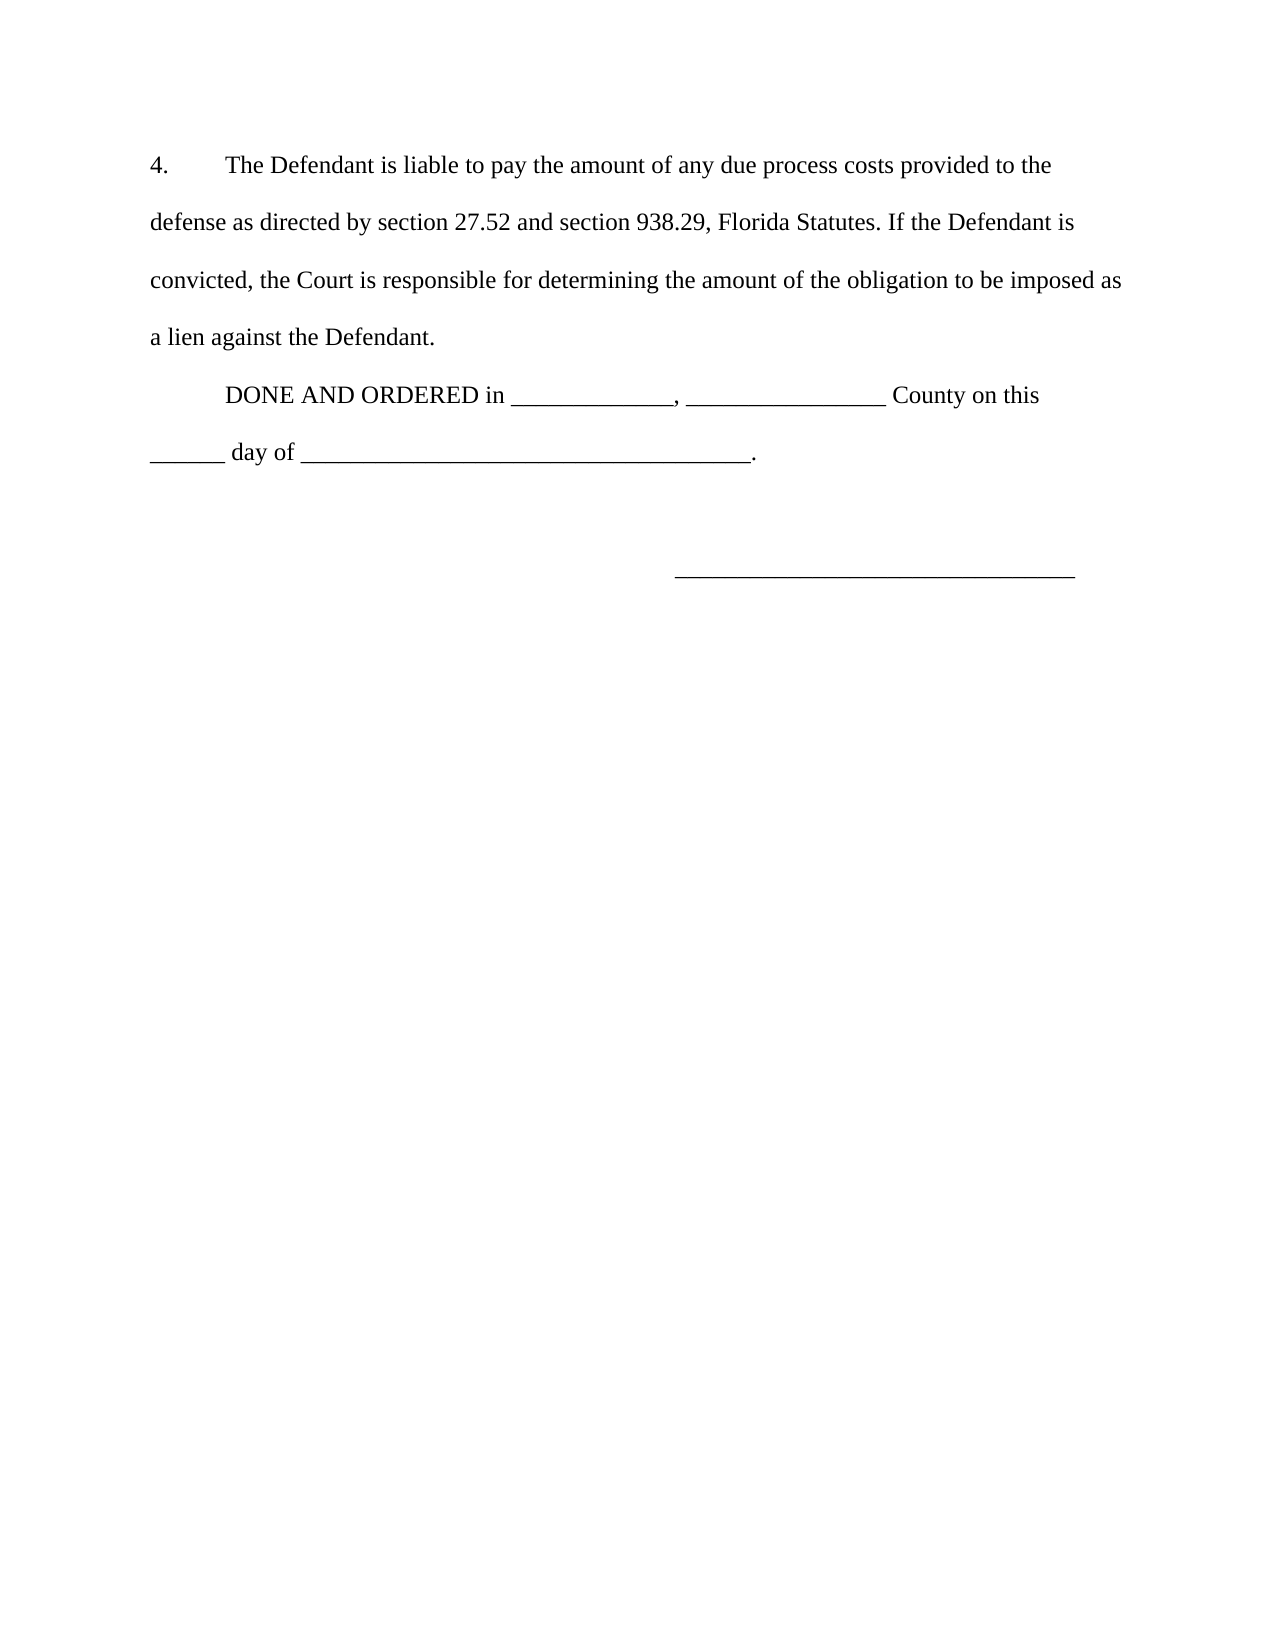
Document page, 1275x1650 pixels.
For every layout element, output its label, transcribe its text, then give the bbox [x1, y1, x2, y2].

text DONE AND ORDERED in _____________, ________________ County on this [150, 380, 1125, 409]
text 4. The Defendant is liable to pay the amount of any due process costs provided to the defense as directed by section 27.52 and section 938.29, Florida Statutes. If the Defendant is convicted, the Court is responsible for determining the amount of the obligation to be imposed as a lien against the Defendant. [150, 150, 1125, 351]
text ________________________________ [150, 495, 1125, 581]
text ______ day of ____________________________________. [150, 437, 1125, 466]
